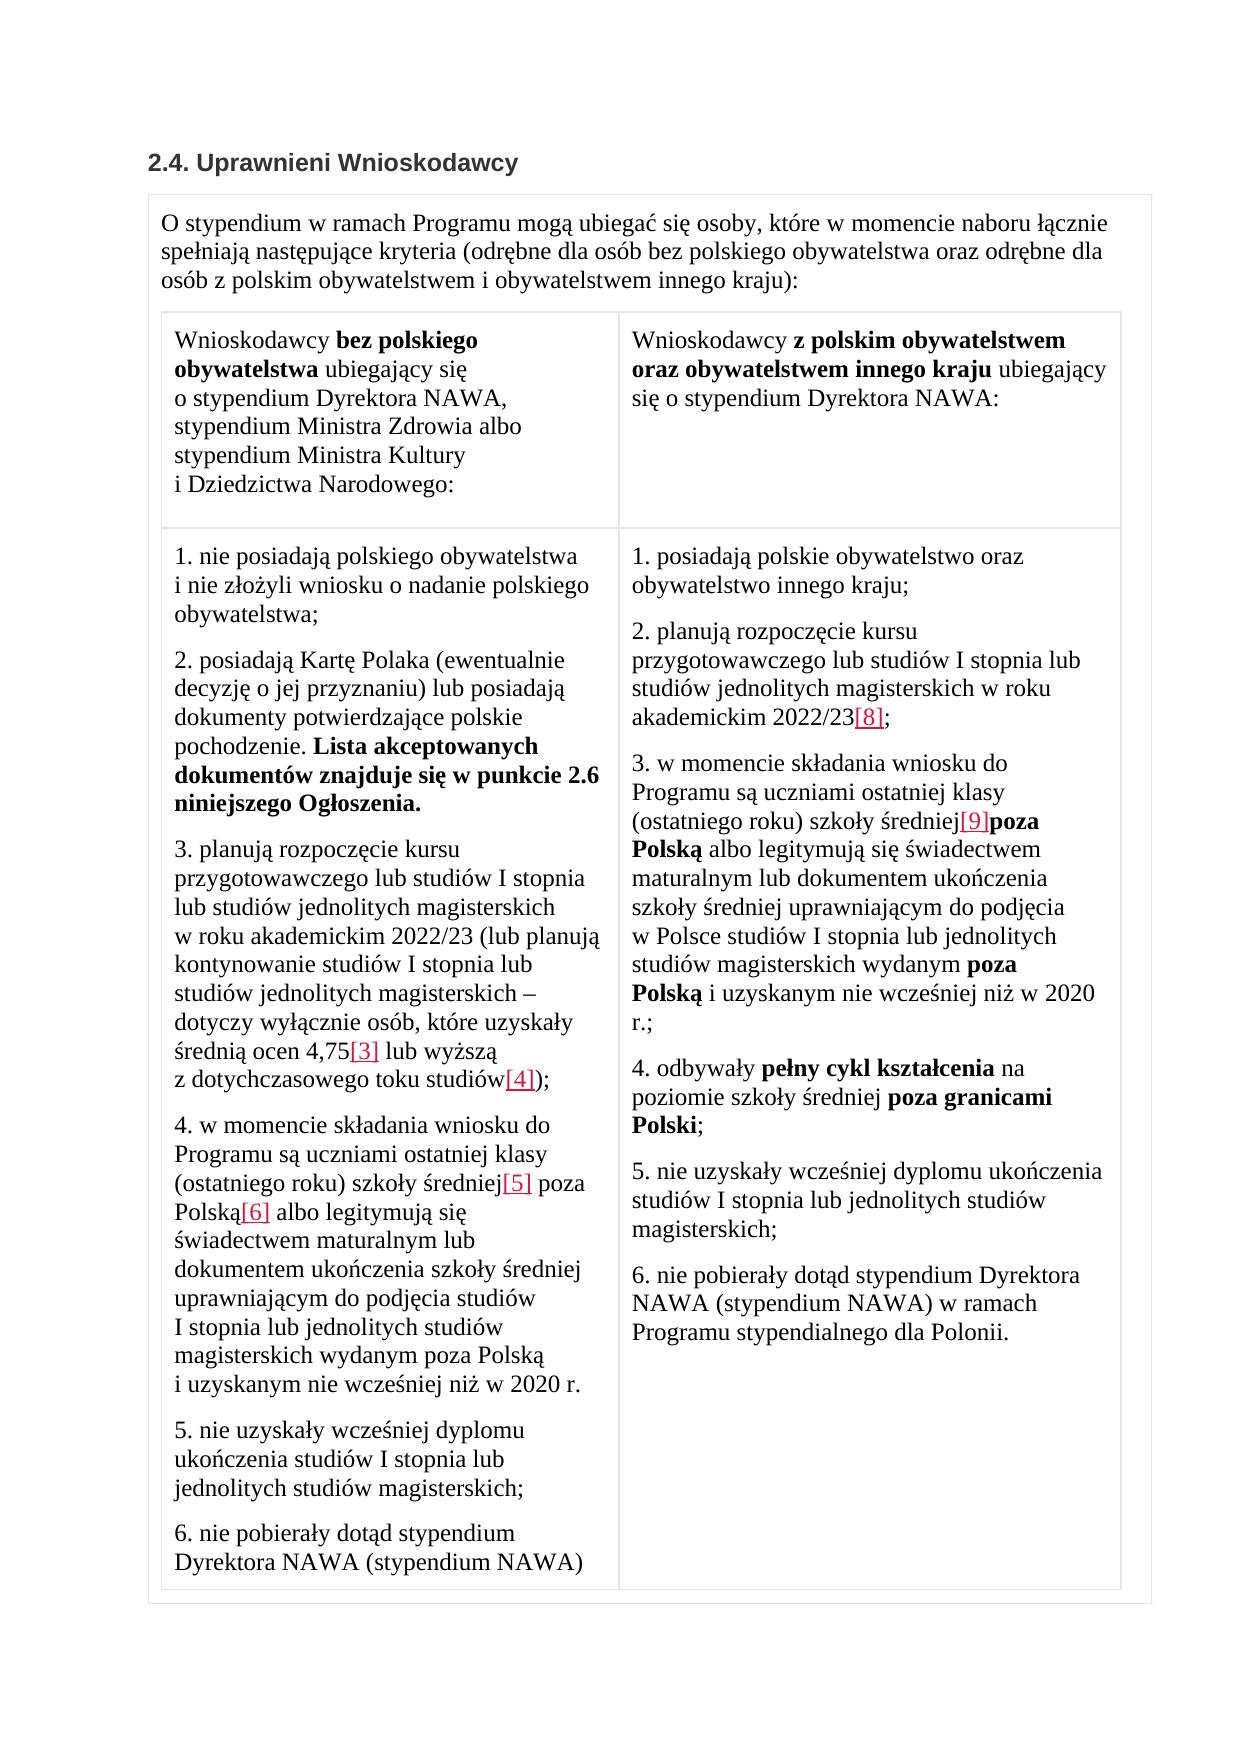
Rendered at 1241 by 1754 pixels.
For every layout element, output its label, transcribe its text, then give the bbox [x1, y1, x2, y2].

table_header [149, 195, 1151, 1603]
text 2.4. Uprawnieni Wnioskodawcy [148, 148, 1093, 176]
